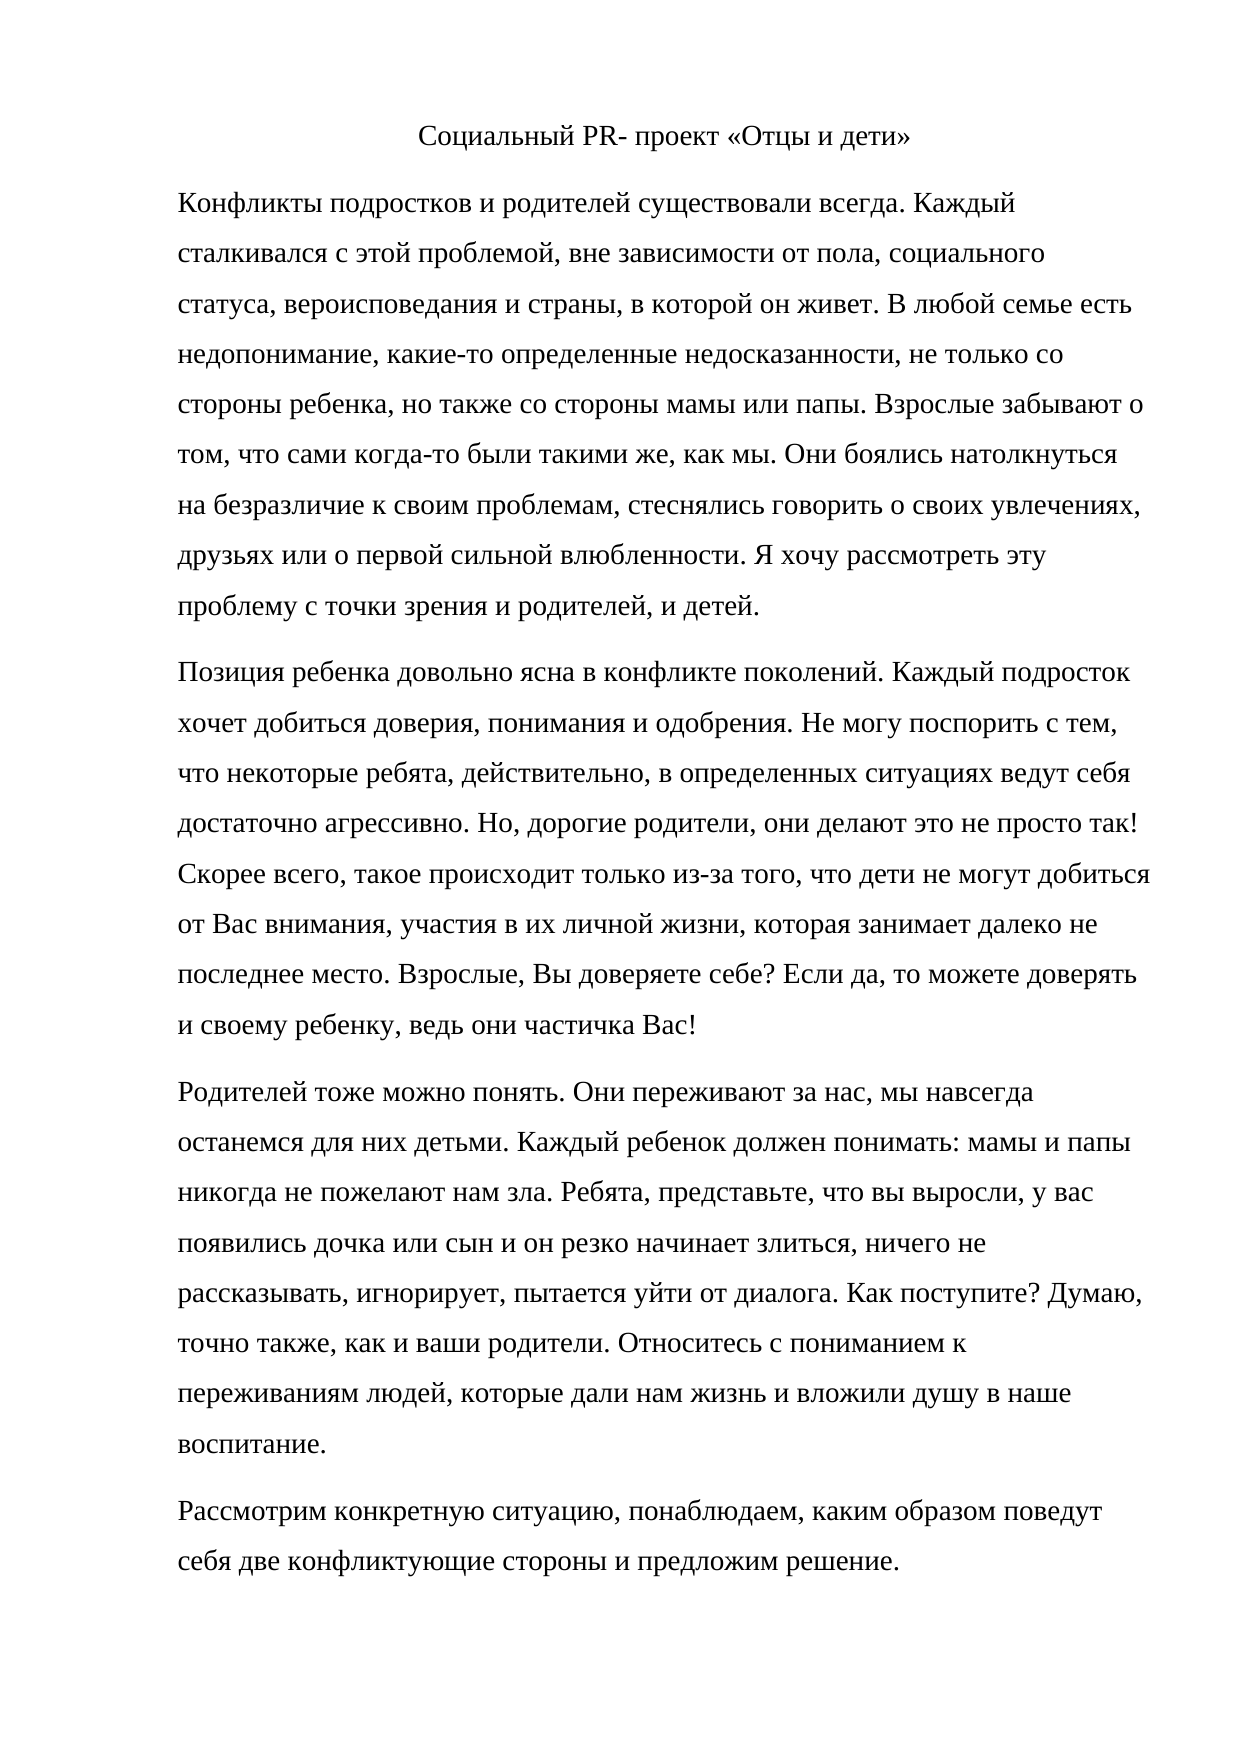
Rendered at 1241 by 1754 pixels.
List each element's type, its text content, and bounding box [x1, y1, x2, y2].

text Социальный PR- проект «Отцы и дети» [177, 118, 1152, 152]
text Конфликты подростков и родителей существовали всегда. Каждый сталкивался с этой проблемой, вне зависимости от пола, социального статуса, вероисповедания и страны, в которой он живет. В любой семье есть недопонимание, какие-то определенные недосказанности, не только со стороны ребенка, но также со стороны мамы или папы. Взрослые забывают о том, что сами когда-то были такими же, как мы. Они боялись натолкнуться на безразличие к своим проблемам, стеснялись говорить о своих увлечениях, друзьях или о первой сильной влюбленности. Я хочу рассмотреть эту проблему с точки зрения и родителей, и детей. [177, 185, 1152, 621]
text Позиция ребенка довольно ясна в конфликте поколений. Каждый подросток хочет добиться доверия, понимания и одобрения. Не могу поспорить с тем, что некоторые ребята, действительно, в определенных ситуациях ведут себя достаточно агрессивно. Но, дорогие родители, они делают это не просто так! Скорее всего, такое происходит только из-за того, что дети не могут добиться от Вас внимания, участия в их личной жизни, которая занимает далеко не последнее место. Взрослые, Вы доверяете себе? Если да, то можете доверять и своему ребенку, ведь они частичка Вас! [177, 654, 1152, 1040]
text Рассмотрим конкретную ситуацию, понаблюдаем, каким образом поведут себя две конфликтующие стороны и предложим решение. [177, 1493, 1152, 1577]
text Родителей тоже можно понять. Они переживают за нас, мы навсегда останемся для них детьми. Каждый ребенок должен понимать: мамы и папы никогда не пожелают нам зла. Ребята, представьте, что вы выросли, у вас появились дочка или сын и он резко начинает злиться, ничего не рассказывать, игнорирует, пытается уйти от диалога. Как поступите? Думаю, точно также, как и ваши родители. Относитесь с пониманием к переживаниям людей, которые дали нам жизнь и вложили душу в наше воспитание. [177, 1074, 1152, 1459]
